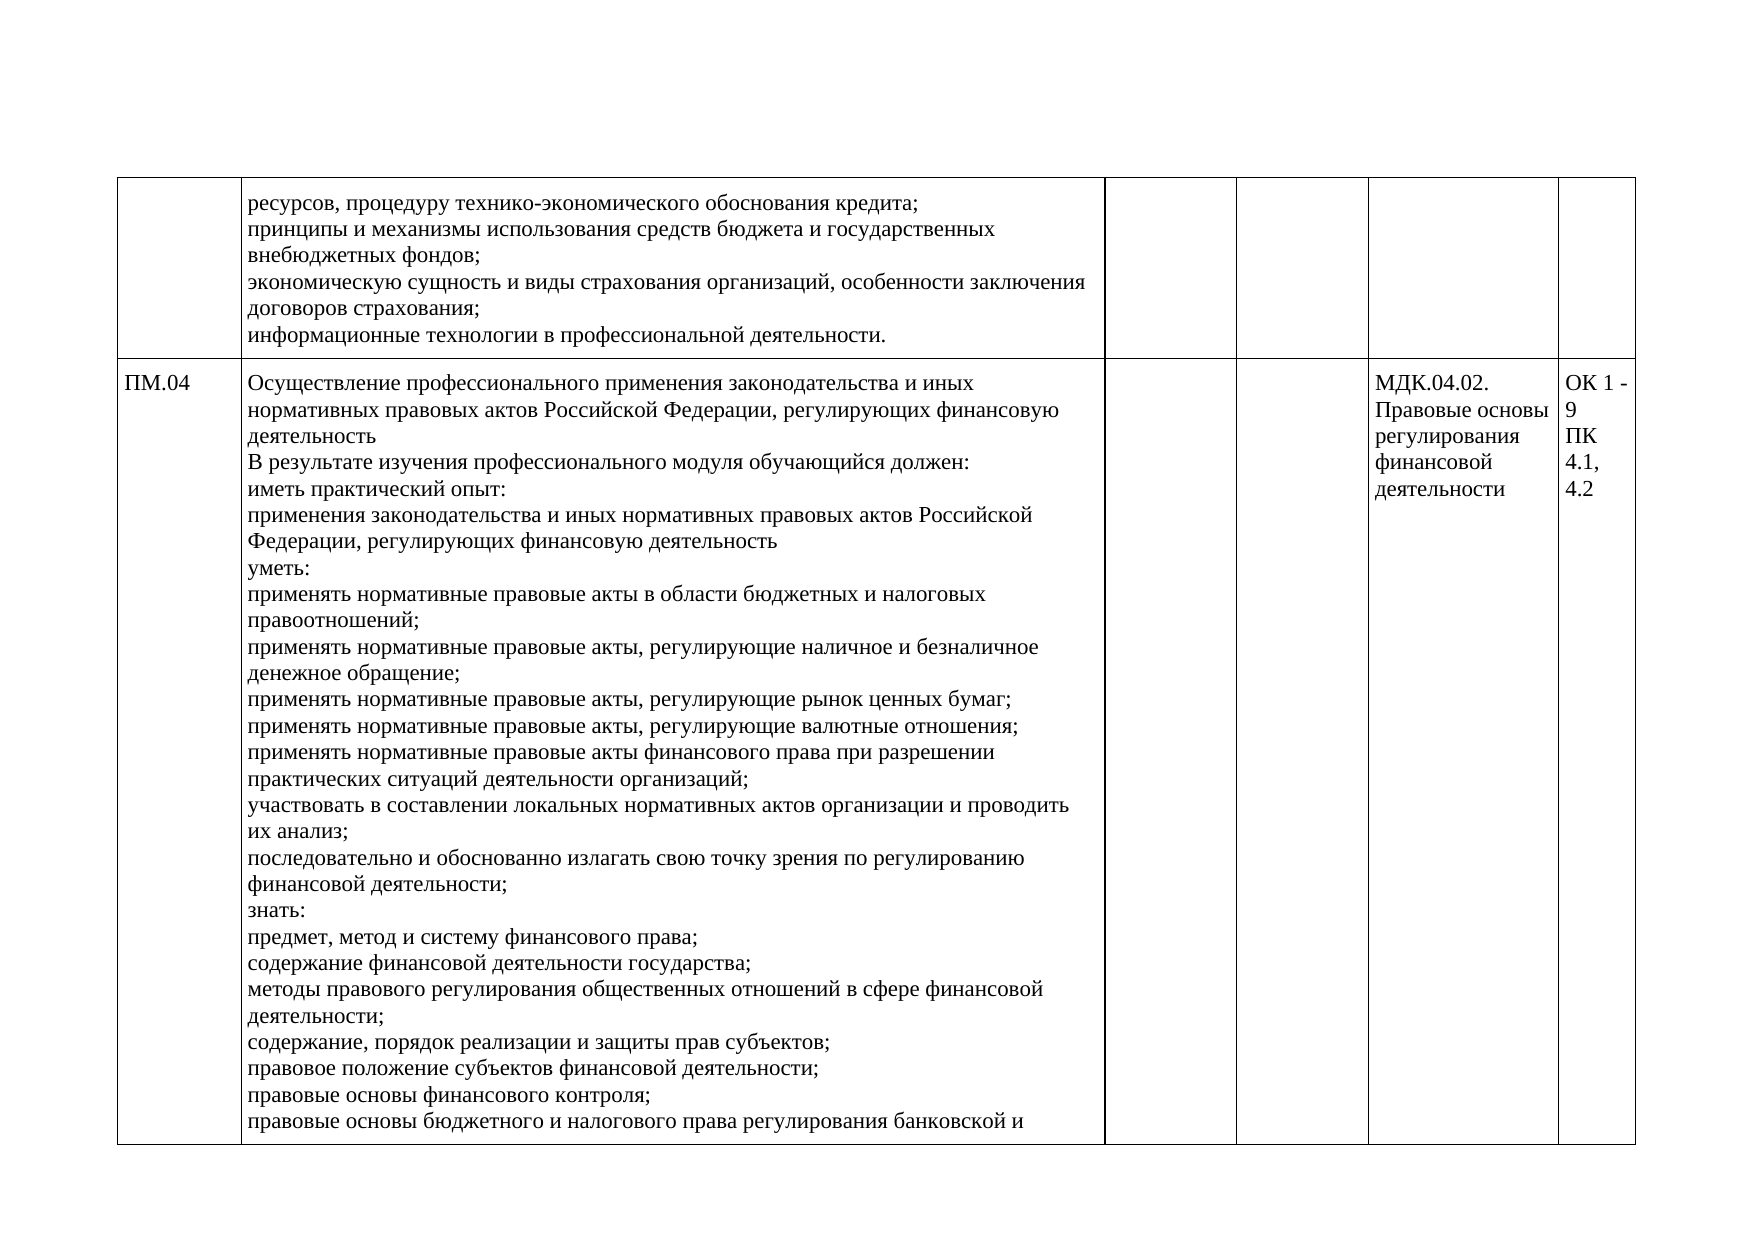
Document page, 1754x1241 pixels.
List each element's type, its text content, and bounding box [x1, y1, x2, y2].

table_cell ПМ.04 [118, 359, 241, 1144]
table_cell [1369, 359, 1558, 1144]
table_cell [1369, 178, 1558, 358]
table_cell [1106, 359, 1236, 1144]
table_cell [1559, 359, 1635, 1144]
table_cell [1237, 359, 1368, 1144]
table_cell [242, 359, 1104, 1144]
